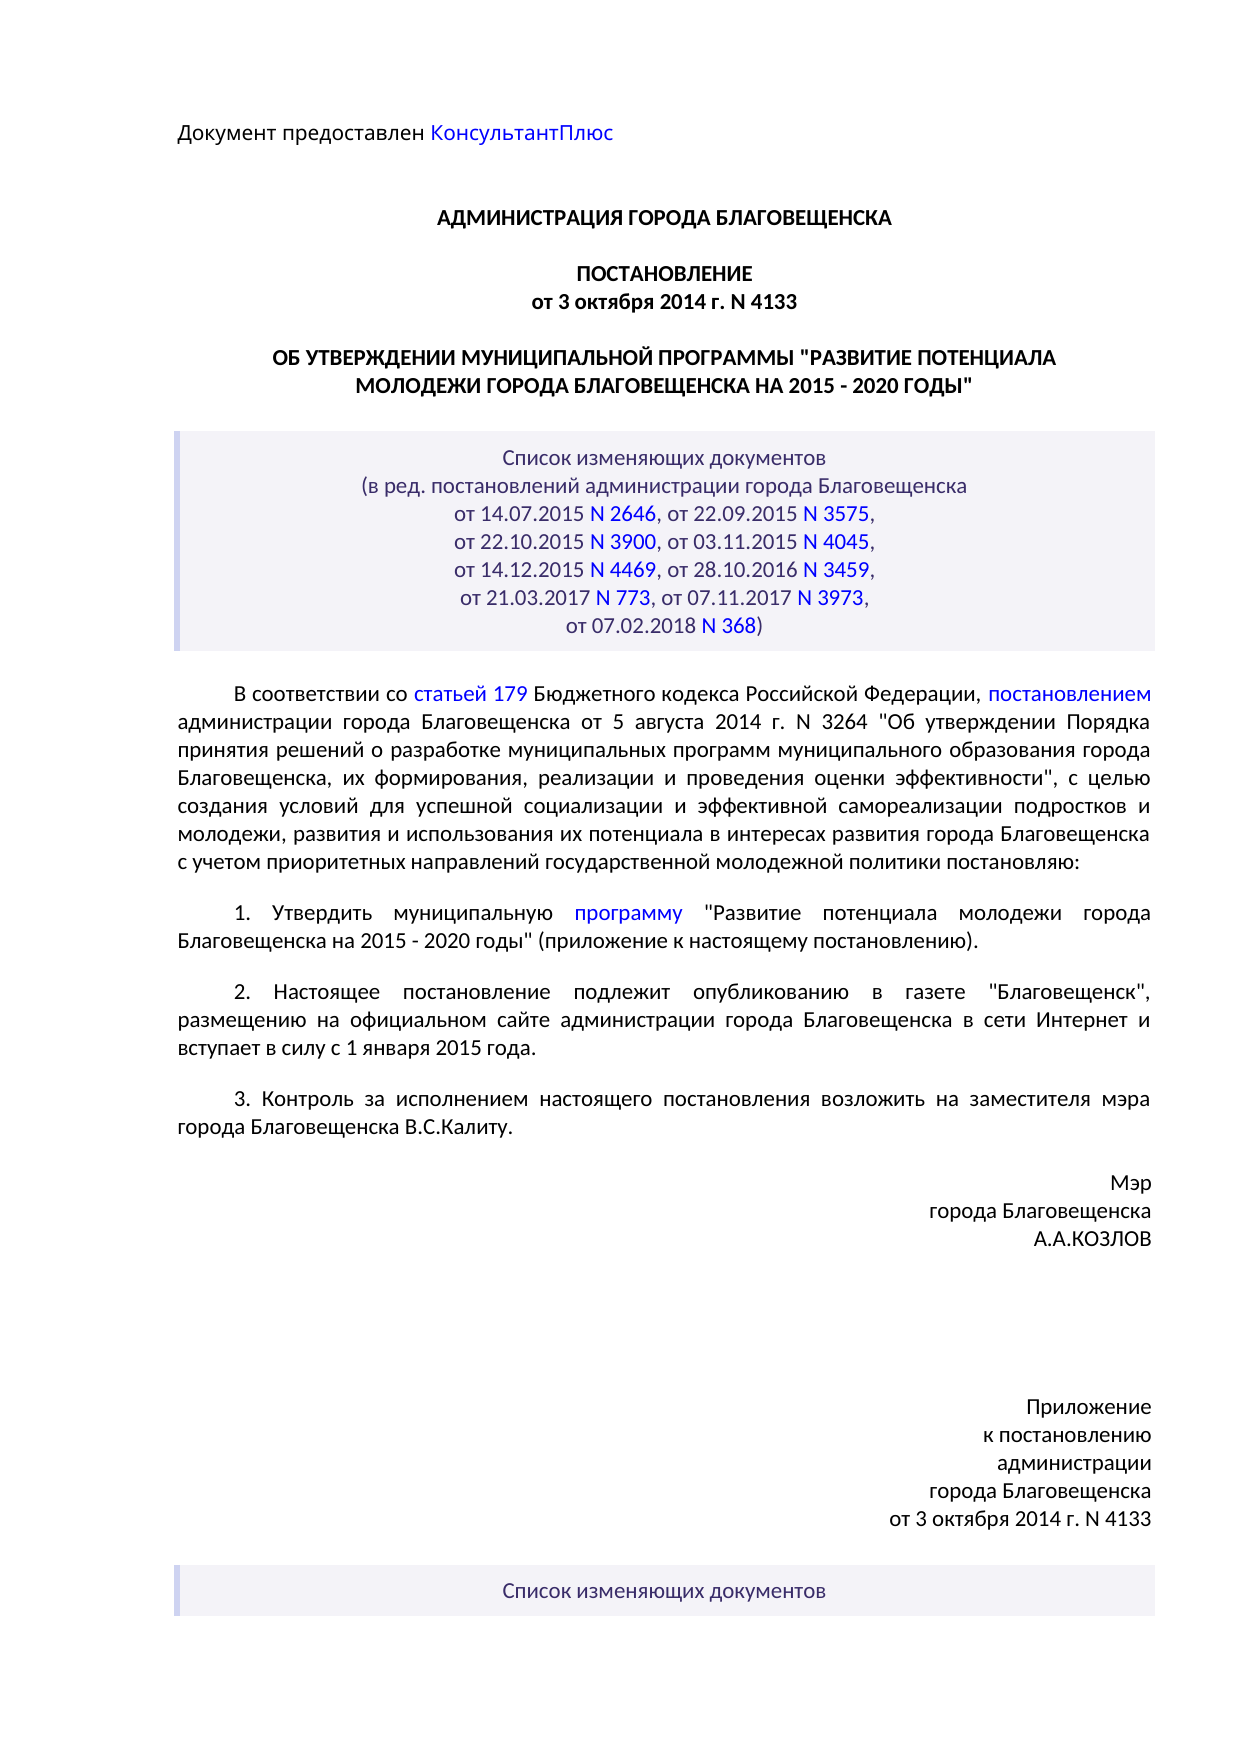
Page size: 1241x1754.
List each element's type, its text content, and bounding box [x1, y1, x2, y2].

text Мэр [177, 1168, 1152, 1196]
title ОБ УТВЕРЖДЕНИИ МУНИЦИПАЛЬНОЙ ПРОГРАММЫ "РАЗВИТИЕ ПОТЕНЦИАЛА [177, 343, 1152, 371]
title ПОСТАНОВЛЕНИЕ [177, 259, 1152, 287]
text администрации [177, 1448, 1152, 1476]
text 3. Контроль за исполнением настоящего постановления возложить на заместителя мэра города Благовещенска В.С.Калиту. [177, 1084, 1152, 1140]
text Приложение [177, 1392, 1152, 1420]
title Документ предоставлен КонсультантПлюс [177, 118, 1152, 175]
text 2. Настоящее постановление подлежит опубликованию в газете "Благовещенск", размещению на официальном сайте администрации города Благовещенска в сети Интернет и вступает в силу с 1 января 2015 года. [177, 977, 1152, 1061]
table_header Список изменяющих документов (в ред. постановлений администрации города Благовещенска от 14.07.2015 N 2646, от 22.09.2015 N 3575, от 22.10.2015 N 3900, от 03.11.2015 N 4045, от 14.12.2015 N 4469, от 28.10.2016 N 3459, от 21.03.2017 N 773, от 07.11.2017 N 3973, от 07.02.2018 N 368) [180, 431, 1149, 651]
text города Благовещенска [177, 1476, 1152, 1504]
text к постановлению [177, 1420, 1152, 1448]
title МОЛОДЕЖИ ГОРОДА БЛАГОВЕЩЕНСКА НА 2015 - 2020 ГОДЫ" [177, 371, 1152, 399]
text города Благовещенска [177, 1196, 1152, 1224]
text В соответствии со статьей 179 Бюджетного кодекса Российской Федерации, постановлением администрации города Благовещенска от 5 августа 2014 г. N 3264 "Об утверждении Порядка принятия решений о разработке муниципальных программ муниципального образования города Благовещенска, их формирования, реализации и проведения оценки эффективности", с целью создания условий для успешной социализации и эффективной самореализации подростков и молодежи, развития и использования их потенциала в интересах развития города Благовещенска с учетом приоритетных направлений государственной молодежной политики постановляю: [177, 679, 1152, 875]
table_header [180, 1565, 1149, 1616]
text от 3 октября 2014 г. N 4133 [177, 1504, 1152, 1532]
title АДМИНИСТРАЦИЯ ГОРОДА БЛАГОВЕЩЕНСКА [177, 203, 1152, 231]
text А.А.КОЗЛОВ [177, 1224, 1152, 1252]
text 1. Утвердить муниципальную программу "Развитие потенциала молодежи города Благовещенска на 2015 - 2020 годы" (приложение к настоящему постановлению). [177, 898, 1152, 954]
title от 3 октября 2014 г. N 4133 [177, 287, 1152, 315]
